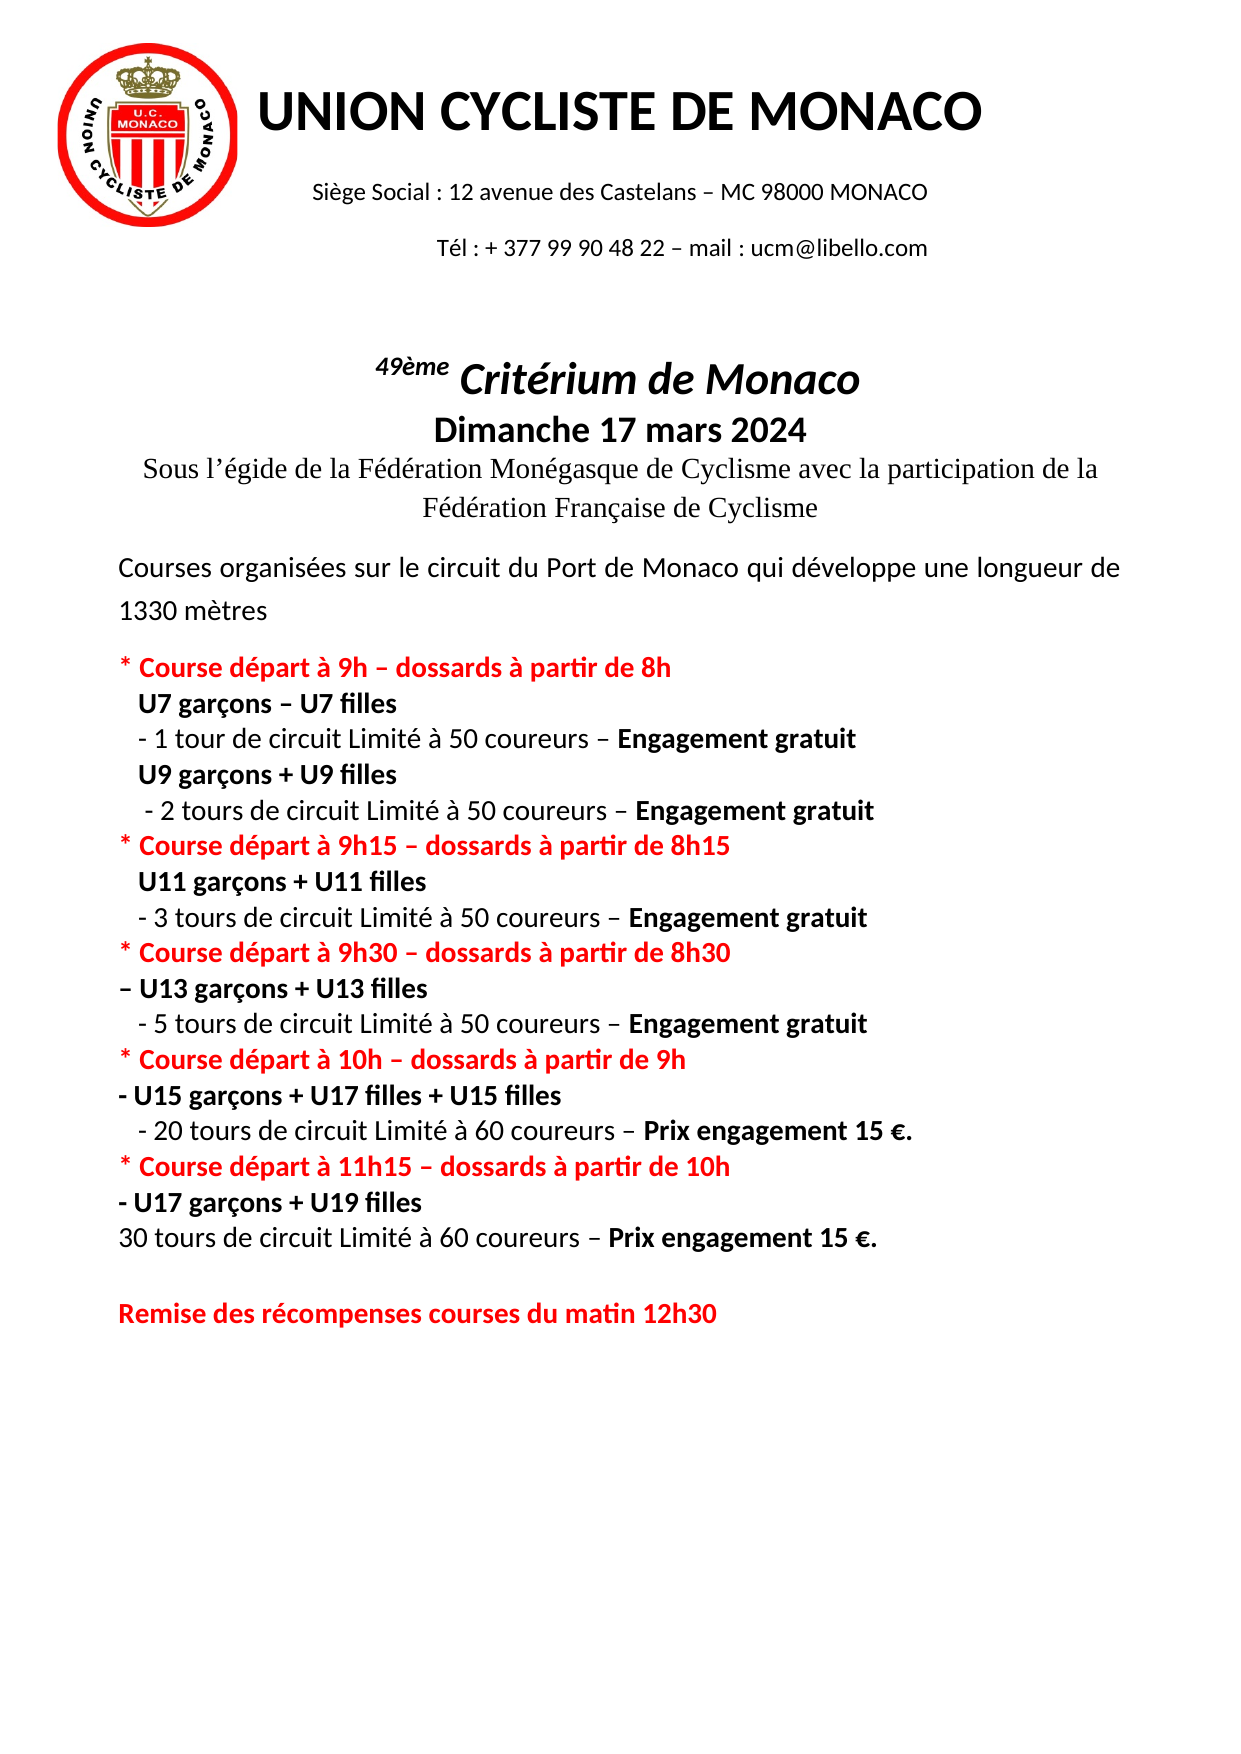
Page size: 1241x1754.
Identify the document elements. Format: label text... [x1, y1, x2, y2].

text - U15 garçons + U17 filles + U15 filles [118, 1077, 1122, 1112]
text Dimanche 17 mars 2024 [118, 406, 1122, 451]
text * Course départ à 11h15 – dossards à partir de 10h [118, 1148, 1122, 1184]
text - 20 tours de circuit Limité à 60 coureurs – Prix engagement 15 €. [118, 1112, 1122, 1148]
subtitle * Course départ à 9h30 – dossards à partir de 8h30 [118, 934, 1122, 970]
text 49ème Critérium de Monaco [118, 349, 1122, 406]
subtitle - 1 tour de circuit Limité à 50 coureurs – Engagement gratuit [118, 721, 1122, 756]
text U11 garçons + U11 filles [118, 863, 1122, 899]
subtitle - 5 tours de circuit Limité à 50 coureurs – Engagement gratuit [118, 1006, 1122, 1041]
text Remise des récompenses courses du matin 12h30 [118, 1296, 1122, 1331]
subtitle U7 garçons – U7 filles [118, 685, 1122, 721]
text Courses organisées sur le circuit du Port de Monaco qui développe une longueur de 1330 mètres [118, 549, 1122, 628]
picture [56, 43, 238, 225]
text * Course départ à 9h15 – dossards à partir de 8h15 [118, 827, 1122, 863]
subtitle * Course départ à 9h – dossards à partir de 8h [118, 649, 1122, 685]
text - 3 tours de circuit Limité à 50 coureurs – Engagement gratuit [118, 899, 1122, 934]
text 30 tours de circuit Limité à 60 coureurs – Prix engagement 15 €. [118, 1219, 1122, 1255]
text - 2 tours de circuit Limité à 50 coureurs – Engagement gratuit [118, 792, 1122, 827]
text - U17 garçons + U19 filles [118, 1184, 1122, 1219]
subtitle – U13 garçons + U13 filles [118, 970, 1122, 1006]
text * Course départ à 10h – dossards à partir de 9h [118, 1041, 1122, 1077]
subtitle U9 garçons + U9 filles [118, 756, 1122, 792]
text Sous l’égide de la Fédération Monégasque de Cyclisme avec la participation de la Fédération Française de Cyclisme [118, 451, 1122, 523]
